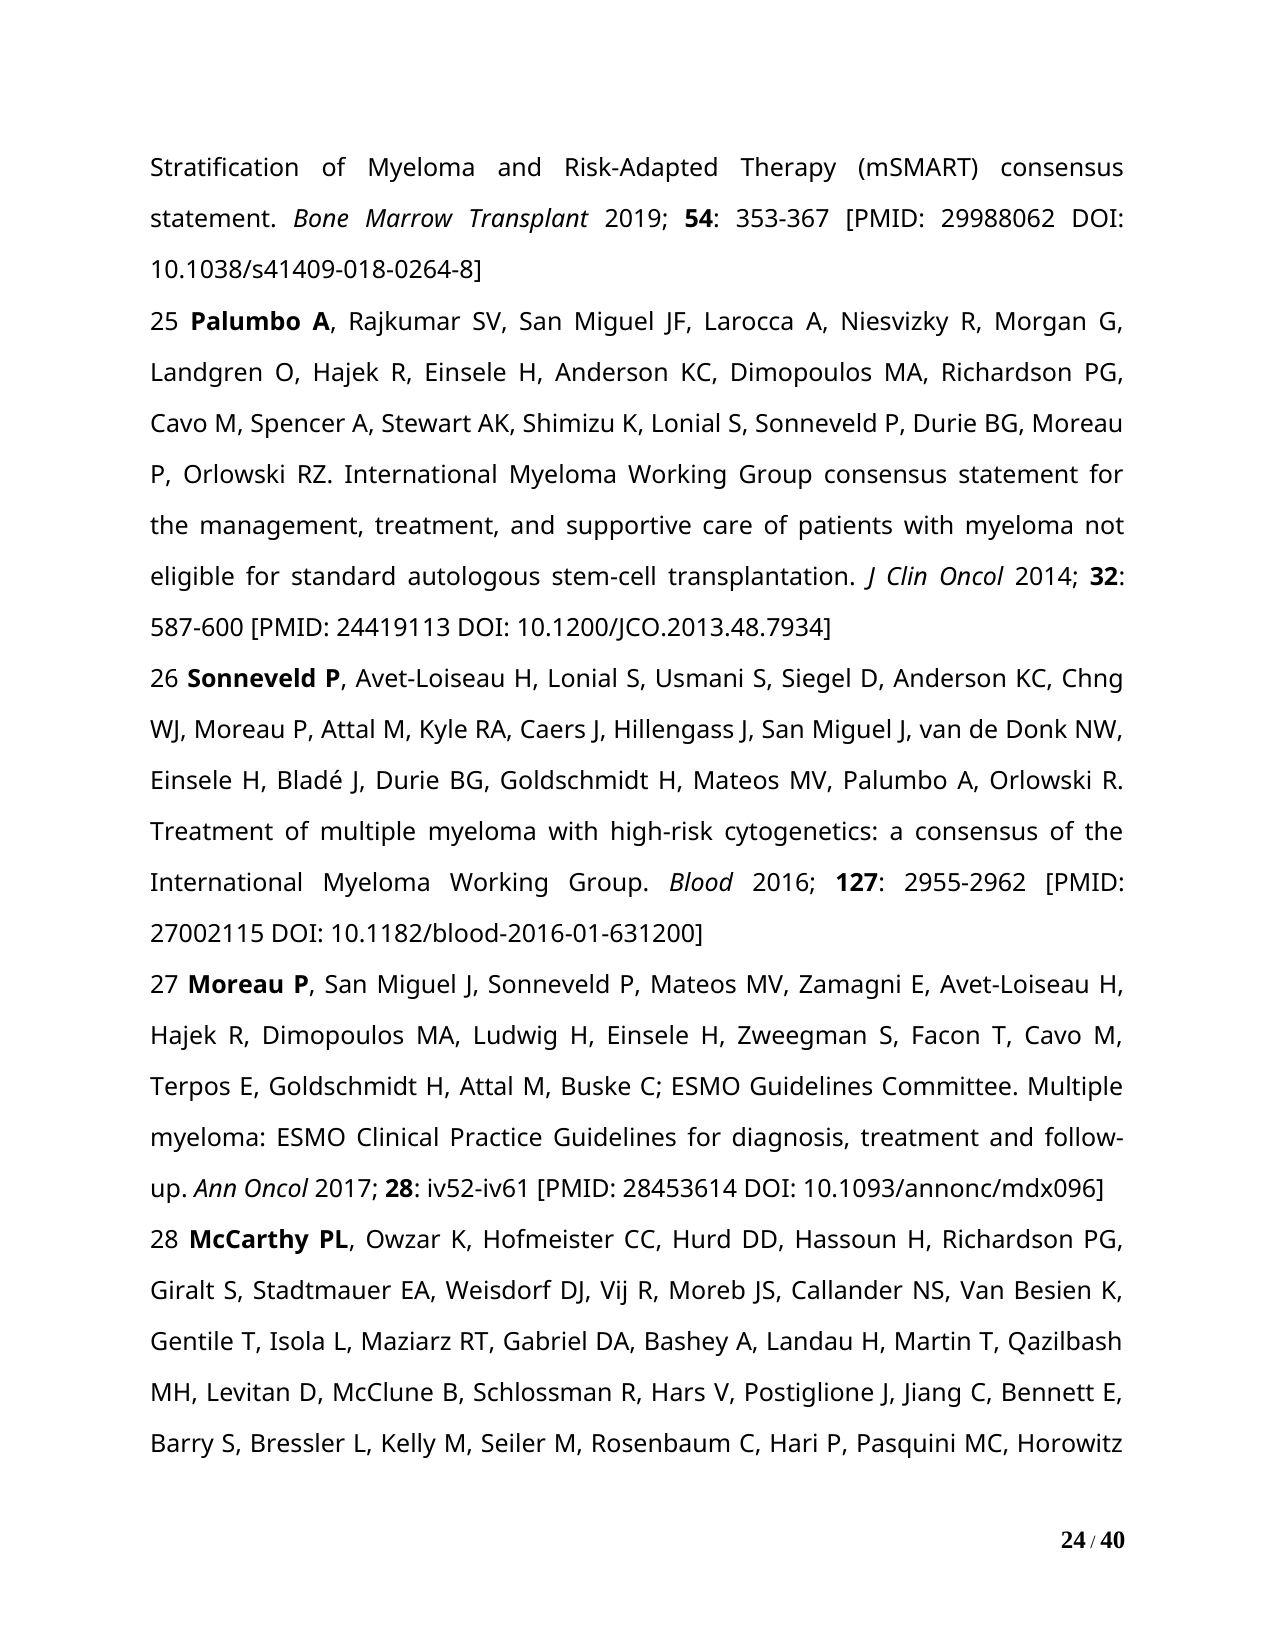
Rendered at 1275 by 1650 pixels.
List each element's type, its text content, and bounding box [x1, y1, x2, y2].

text 27 Moreau P, San Miguel J, Sonneveld P, Mateos MV, Zamagni E, Avet-Loiseau H, Hajek R, Dimopoulos MA, Ludwig H, Einsele H, Zweegman S, Facon T, Cavo M, Terpos E, Goldschmidt H, Attal M, Buske C; ESMO Guidelines Committee. Multiple myeloma: ESMO Clinical Practice Guidelines for diagnosis, treatment and follow-up. Ann Oncol 2017; 28: iv52-iv61 [PMID: 28453614 DOI: 10.1093/annonc/mdx096] [150, 967, 1125, 1205]
text 26 Sonneveld P, Avet-Loiseau H, Lonial S, Usmani S, Siegel D, Anderson KC, Chng WJ, Moreau P, Attal M, Kyle RA, Caers J, Hillengass J, San Miguel J, van de Donk NW, Einsele H, Bladé J, Durie BG, Goldschmidt H, Mateos MV, Palumbo A, Orlowski R. Treatment of multiple myeloma with high-risk cytogenetics: a consensus of the International Myeloma Working Group. Blood 2016; 127: 2955-2962 [PMID: 27002115 DOI: 10.1182/blood-2016-01-631200] [150, 660, 1125, 950]
text 25 Palumbo A, Rajkumar SV, San Miguel JF, Larocca A, Niesvizky R, Morgan G, Landgren O, Hajek R, Einsele H, Anderson KC, Dimopoulos MA, Richardson PG, Cavo M, Spencer A, Stewart AK, Shimizu K, Lonial S, Sonneveld P, Durie BG, Moreau P, Orlowski RZ. International Myeloma Working Group consensus statement for the management, treatment, and supportive care of patients with myeloma not eligible for standard autologous stem-cell transplantation. J Clin Oncol 2014; 32: 587-600 [PMID: 24419113 DOI: 10.1200/JCO.2013.48.7934] [150, 303, 1125, 643]
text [150, 1222, 1125, 1460]
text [150, 150, 1125, 286]
